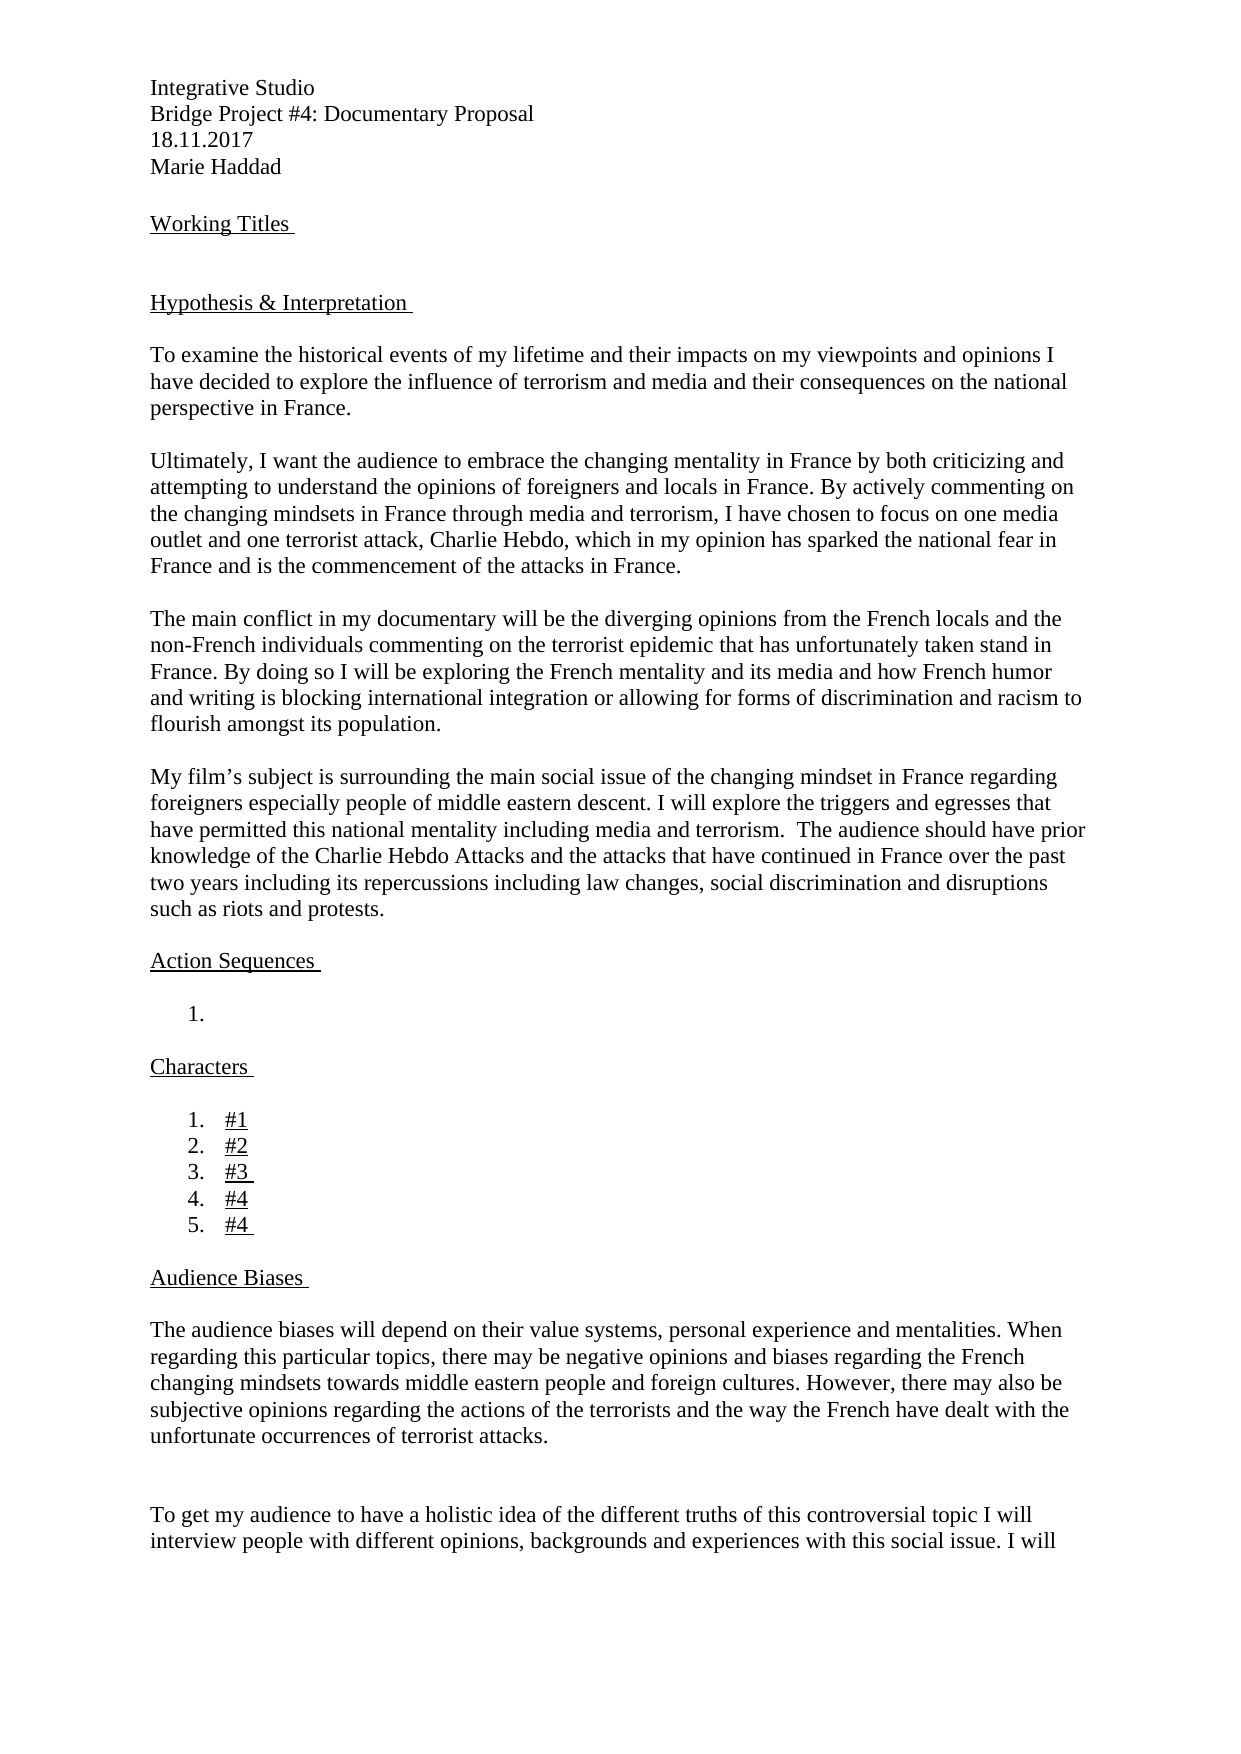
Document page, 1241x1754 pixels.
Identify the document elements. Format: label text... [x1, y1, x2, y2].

list #4 [187, 1185, 1090, 1211]
list #1 [187, 1106, 1090, 1132]
list #4 [187, 1211, 1090, 1237]
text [150, 1501, 1090, 1554]
text Ultimately, I want the audience to embrace the changing mentality in France by both criticizing and attempting to understand the opinions of foreigners and locals in France. By actively commenting on the changing mindsets in France through media and terrorism, I have chosen to focus on one media outlet and one terrorist attack, Charlie Hebdo, which in my opinion has sparked the national fear in France and is the commencement of the attacks in France. [150, 447, 1090, 579]
text Characters [150, 1053, 1090, 1079]
text The audience biases will depend on their value systems, personal experience and mentalities. When regarding this particular topics, there may be negative opinions and biases regarding the French changing mindsets towards middle eastern people and foreign cultures. However, there may also be subjective opinions regarding the actions of the terrorists and the way the French have dealt with the unfortunate occurrences of terrorist attacks. [150, 1317, 1090, 1448]
text Action Sequences [150, 948, 1090, 974]
text My film’s subject is surrounding the main social issue of the changing mindset in France regarding foreigners especially people of middle eastern descent. I will explore the triggers and egresses that have permitted this national mentality including media and terrorism. The audience should have prior knowledge of the Charlie Hebdo Attacks and the attacks that have continued in France over the past two years including its repercussions including law changes, social discrimination and disruptions such as riots and protests. [150, 763, 1090, 921]
list #2 [187, 1132, 1090, 1158]
text The main conflict in my documentary will be the diverging opinions from the French locals and the non-French individuals commenting on the terrorist epidemic that has unfortunately taken stand in France. By doing so I will be exploring the French mentality and its media and how French humor and writing is blocking international integration or allowing for forms of discrimination and racism to flourish amongst its population. [150, 605, 1090, 737]
text Audience Biases [150, 1264, 1090, 1290]
list #3 [187, 1158, 1090, 1185]
text Working Titles [150, 210, 1090, 236]
text Hypothesis & Interpretation [150, 289, 1090, 315]
text To examine the historical events of my lifetime and their impacts on my viewpoints and opinions I have decided to explore the influence of terrorism and media and their consequences on the national perspective in France. [150, 341, 1090, 421]
